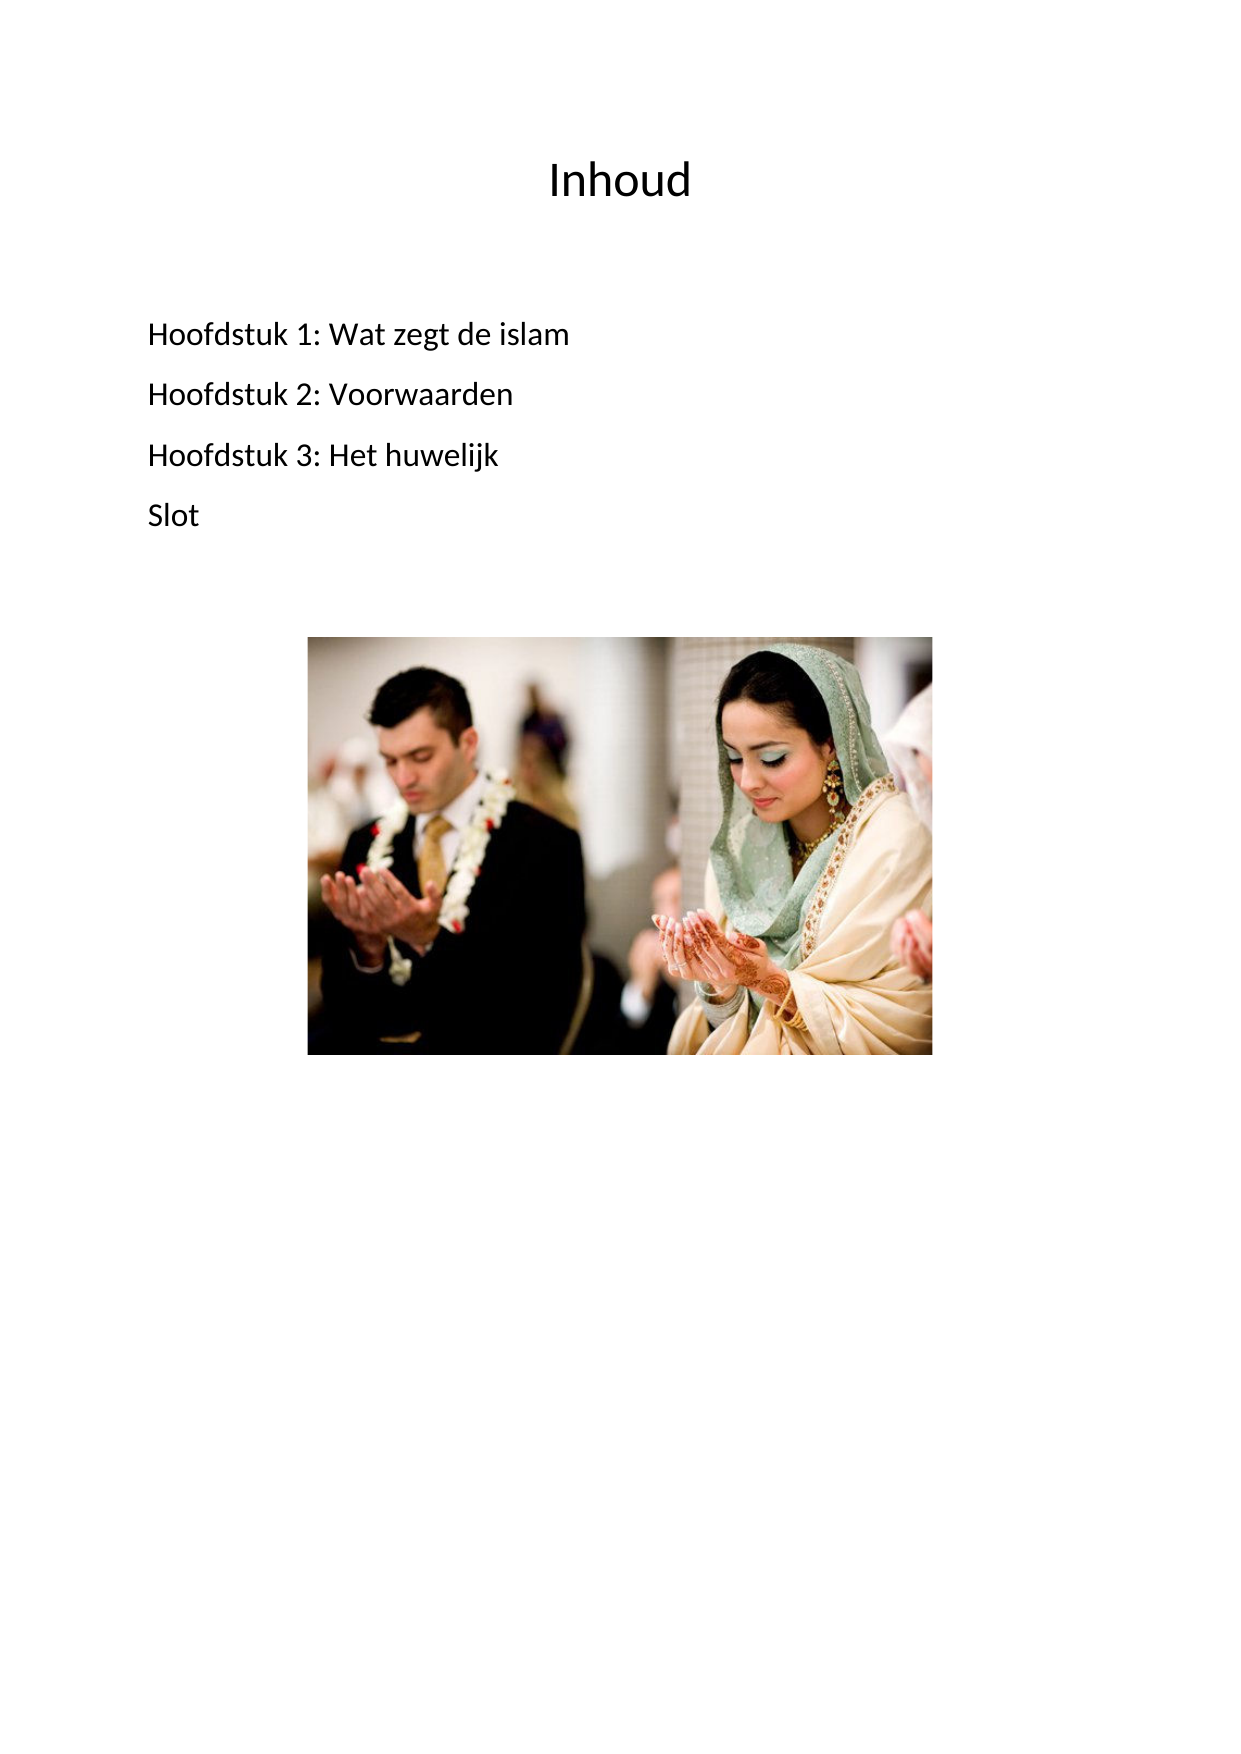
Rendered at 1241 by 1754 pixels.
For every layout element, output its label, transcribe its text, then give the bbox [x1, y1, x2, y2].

text Slot [148, 494, 1093, 535]
text Inhoud [148, 148, 1093, 209]
picture [307, 637, 933, 1055]
text Hoofdstuk 2: Voorwaarden [148, 373, 1093, 414]
text Hoofdstuk 1: Wat zegt de islam [148, 313, 1093, 353]
text Hoofdstuk 3: Het huwelijk [148, 434, 1093, 474]
